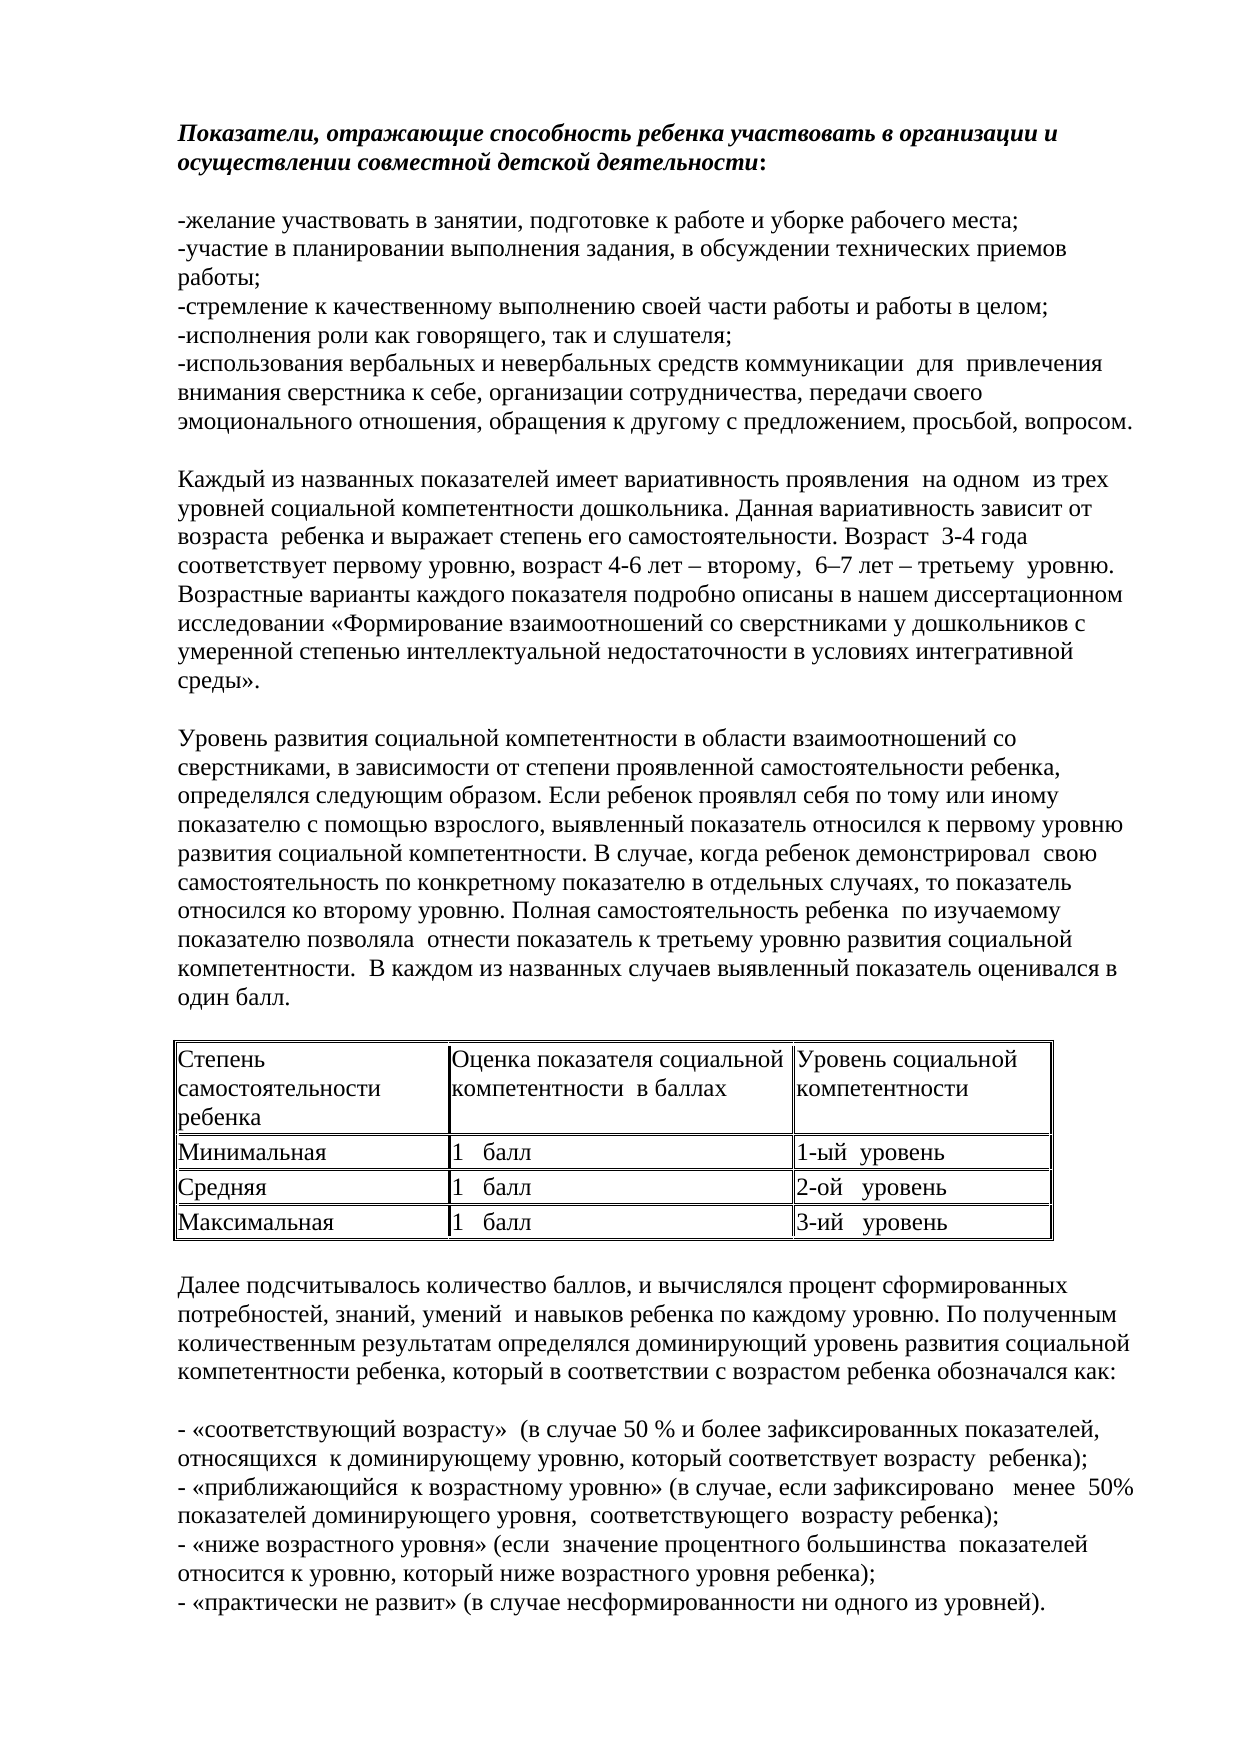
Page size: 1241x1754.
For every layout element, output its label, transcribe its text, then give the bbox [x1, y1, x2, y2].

table_cell Средняя [177, 1168, 448, 1203]
text Каждый из названных показателей имеет вариативность проявления на одном из трех уровней социальной компетентности дошкольника. Данная вариативность зависит от возраста ребенка и выражает степень его самостоятельности. Возраст 3-4 года соответствует первому уровню, возраст 4-6 лет – второму, 6–7 лет – третьему уровню. Возрастные варианты каждого показателя подробно описаны в нашем диссертационном исследовании «Формирование взаимоотношений со сверстниками у дошкольников с умеренной степенью интеллектуальной недостаточности в условиях интегративной среды». [177, 464, 1152, 694]
text Показатели, отражающие способность ребенка участвовать в организации и осуществлении совместной детской деятельности: [177, 118, 1152, 176]
table_header Степень самостоятельности ребенка [175, 1041, 449, 1132]
table_header Уровень социальной компетентности [794, 1043, 1050, 1132]
text Далее подсчитывалось количество баллов, и вычислялся процент сформированных потребностей, знаний, умений и навыков ребенка по каждому уровню. По полученным количественным результатам определялся доминирующий уровень развития социальной компетентности ребенка, который в соответствии с возрастом ребенка обозначался как: [177, 1270, 1152, 1385]
table_cell Минимальная [177, 1133, 448, 1167]
table_cell 3-ий уровень [794, 1203, 1052, 1238]
table_header Оценка показателя социальной компетентности в баллах [449, 1043, 794, 1132]
table_cell 2-ой уровень [795, 1168, 1051, 1203]
text -желание участвовать в занятии, подготовке к работе и уборке рабочего места; -участие в планировании выполнения задания, в обсуждении технических приемов работы; -стремление к качественному выполнению своей части работы и работы в целом; -исполнения роли как говорящего, так и слушателя; -использования вербальных и невербальных средств коммуникации для привлечения внимания сверстника к себе, организации сотрудничества, передачи своего эмоционального отношения, обращения к другому с предложением, просьбой, вопросом. [177, 205, 1152, 435]
table_cell 1 балл [451, 1136, 792, 1167]
table_cell 1 балл [449, 1206, 794, 1238]
text Уровень развития социальной компетентности в области взаимоотношений со сверстниками, в зависимости от степени проявленной самостоятельности ребенка, определялся следующим образом. Если ребенок проявлял себя по тому или иному показателю с помощью взрослого, выявленный показатель относился к первому уровню развития социальной компетентности. В случае, когда ребенок демонстрировал свою самостоятельность по конкретному показателю в отдельных случаях, то показатель относился ко второму уровню. Полная самостоятельность ребенка по изучаемому показателю позволяла отнести показатель к третьему уровню развития социальной компетентности. В каждом из названных случаев выявленный показатель оценивался в один балл. [177, 723, 1152, 1011]
table_cell 1 балл [451, 1171, 792, 1203]
text - «соответствующий возрасту» (в случае 50 % и более зафиксированных показателей, относящихся к доминирующему уровню, который соответствует возрасту ребенка); - «приближающийся к возрастному уровню» (в случае, если зафиксировано менее 50% показателей доминирующего уровня, соответствующего возрасту ребенка); - «ниже возрастного уровня» (если значение процентного большинства показателей относится к уровню, который ниже возрастного уровня ребенка); - «практически не развит» (в случае несформированности ни одного из уровней). [177, 1414, 1152, 1616]
table_cell Максимальная [175, 1203, 449, 1238]
table_cell 1-ый уровень [795, 1133, 1051, 1167]
